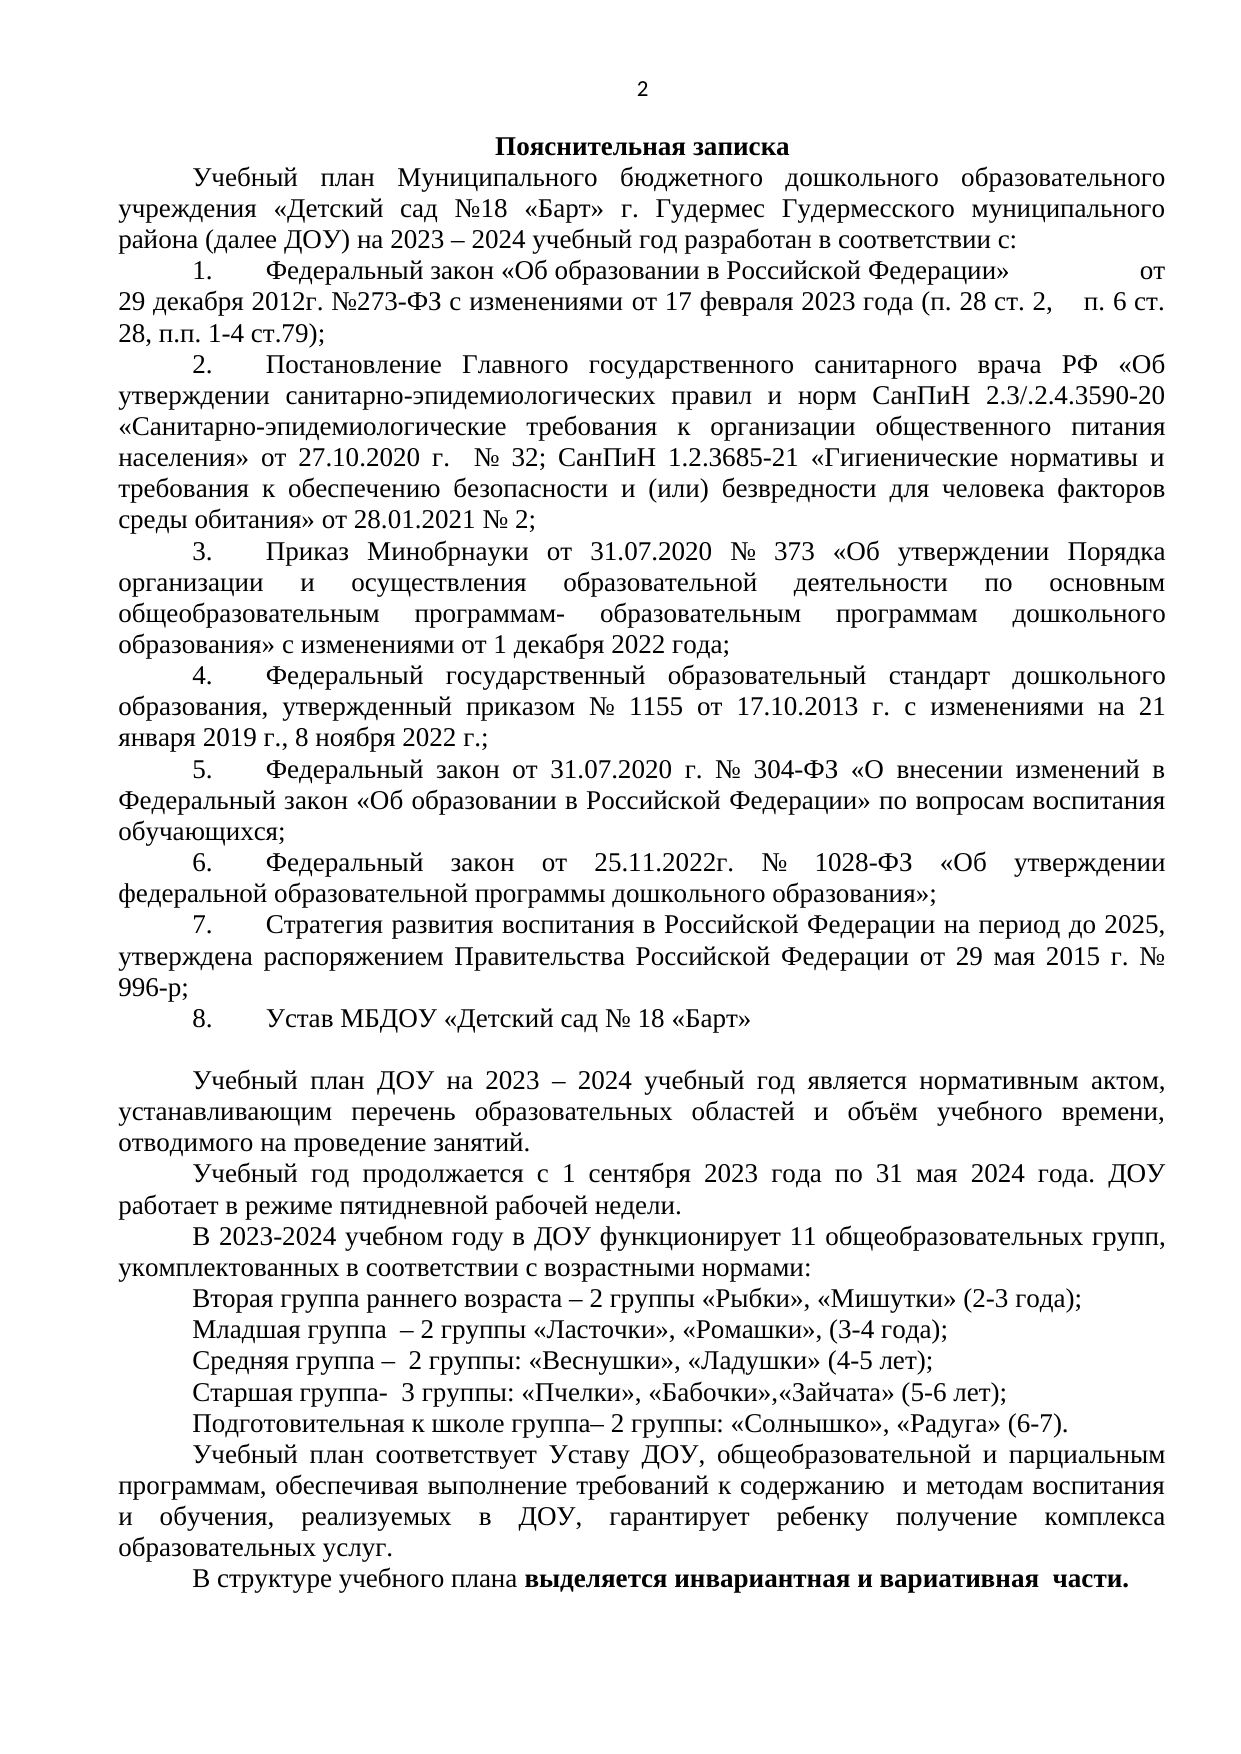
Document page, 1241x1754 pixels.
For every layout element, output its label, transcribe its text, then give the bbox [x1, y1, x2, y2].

text В 2023-2024 учебном году в ДОУ функционирует 11 общеобразовательных групп, укомплектованных в соответствии с возрастными нормами: [118, 1220, 1167, 1282]
text Вторая группа раннего возраста – 2 группы «Рыбки», «Мишутки» (2-3 года); [118, 1282, 1167, 1313]
text Подготовительная к школе группа– 2 группы: «Солнышко», «Радуга» (6-7). [118, 1407, 1167, 1438]
text Пояснительная записка [118, 130, 1167, 161]
text В структуре учебного плана выделяется инвариантная и вариативная части. [118, 1562, 1167, 1594]
text Младшая группа – 2 группы «Ласточки», «Ромашки», (3-4 года); [118, 1313, 1167, 1344]
text Старшая группа- 3 группы: «Пчелки», «Бабочки»,«Зайчата» (5-6 лет); [118, 1376, 1167, 1407]
list Устав МБДОУ «Детский сад № 18 «Барт» [118, 1002, 1167, 1033]
list Федеральный закон «Об образовании в Российской Федерации» от 29 декабря 2012г. №273-ФЗ с изменениями от 17 февраля 2023 года (п. 28 ст. 2, п. 6 ст. 28, п.п. 1-4 ст.79); [118, 254, 1167, 348]
text Учебный план ДОУ на 2023 – 2024 учебный год является нормативным актом, устанавливающим перечень образовательных областей и объём учебного времени, отводимого на проведение занятий. [118, 1064, 1167, 1158]
list Приказ Минобрнауки от 31.07.2020 № 373 «Об утверждении Порядка организации и осуществления образовательной деятельности по основным общеобразовательным программам- образовательным программам дошкольного образования» с изменениями от 1 декабря 2022 года; [118, 535, 1167, 659]
list Федеральный государственный образовательный стандарт дошкольного образования, утвержденный приказом № 1155 от 17.10.2013 г. с изменениями на 21 января 2019 г., 8 ноября 2022 г.; [118, 659, 1167, 753]
text Учебный план Муниципального бюджетного дошкольного образовательного учреждения «Детский сад №18 «Барт» г. Гудермес Гудермесского муниципального района (далее ДОУ) на 2023 – 2024 учебный год разработан в соответствии с: [118, 161, 1167, 254]
list Федеральный закон от 25.11.2022г. № 1028-ФЗ «Об утверждении федеральной образовательной программы дошкольного образования»; [118, 846, 1167, 908]
text Учебный год продолжается с 1 сентября 2023 года по 31 мая 2024 года. ДОУ работает в режиме пятидневной рабочей недели. [118, 1158, 1167, 1220]
list Федеральный закон от 31.07.2020 г. № 304-ФЗ «О внесении изменений в Федеральный закон «Об образовании в Российской Федерации» по вопросам воспитания обучающихся; [118, 753, 1167, 846]
text Средняя группа – 2 группы: «Веснушки», «Ладушки» (4-5 лет); [118, 1344, 1167, 1376]
text Учебный план соответствует Уставу ДОУ, общеобразовательной и парциальным программам, обеспечивая выполнение требований к содержанию и методам воспитания и обучения, реализуемых в ДОУ, гарантирует ребенку получение комплекса образовательных услуг. [118, 1438, 1167, 1562]
list Постановление Главного государственного санитарного врача РФ «Об утверждении санитарно-эпидемиологических правил и норм СанПиН 2.3/.2.4.3590-20 «Санитарно-эпидемиологические требования к организации общественного питания населения» от 27.10.2020 г. № 32; СанПиН 1.2.3685-21 «Гигиенические нормативы и требования к обеспечению безопасности и (или) безвредности для человека факторов среды обитания» от 28.01.2021 № 2; [118, 348, 1167, 535]
list Стратегия развития воспитания в Российской Федерации на период до 2025, утверждена распоряжением Правительства Российской Федерации от 29 мая 2015 г. № 996-р; [118, 908, 1167, 1002]
